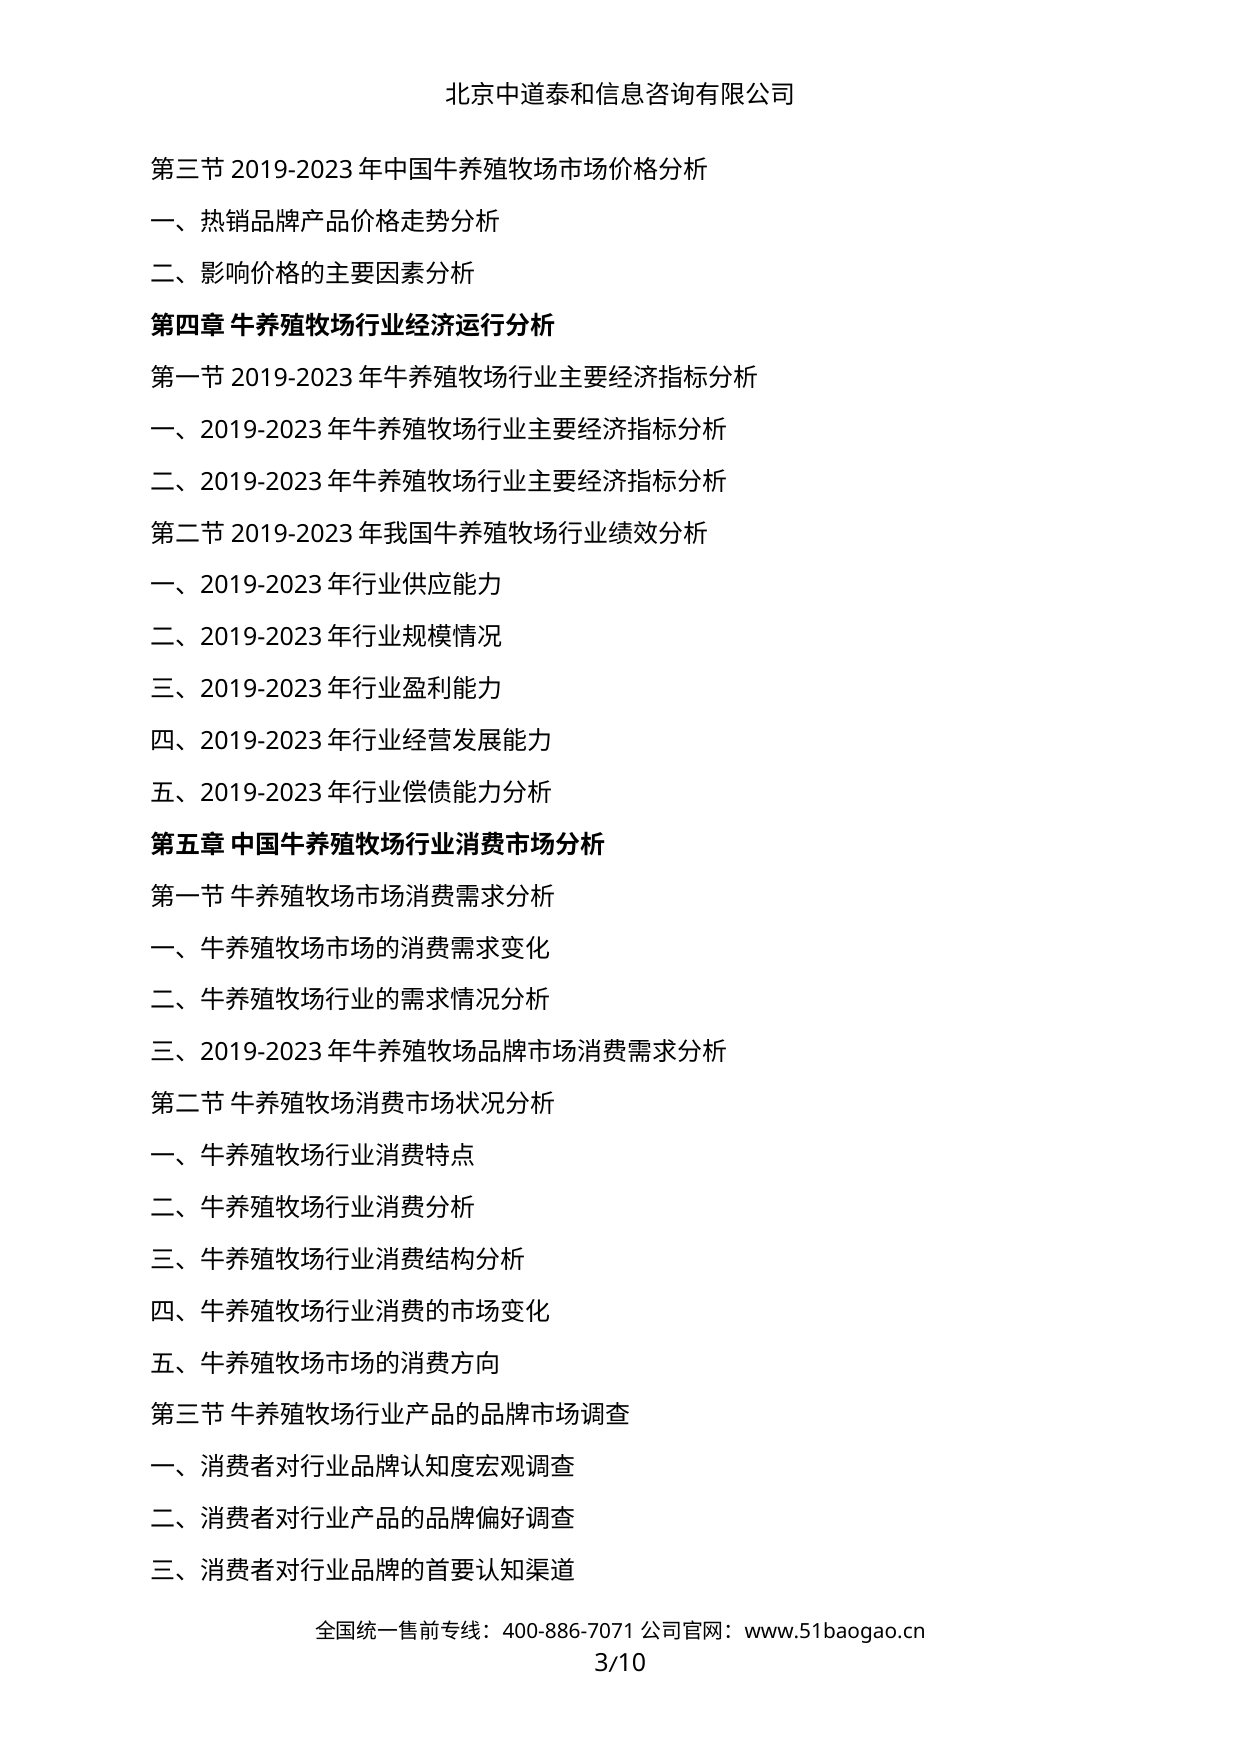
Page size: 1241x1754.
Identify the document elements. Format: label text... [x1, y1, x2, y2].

text 第五章 中国牛养殖牧场行业消费市场分析 [150, 824, 1090, 861]
text 二、影响价格的主要因素分析 [150, 254, 1090, 290]
text 一、2019-2023年行业供应能力 [150, 565, 1090, 601]
text 四、2019-2023年行业经营发展能力 [150, 721, 1090, 757]
text 三、消费者对行业品牌的首要认知渠道 [150, 1551, 1090, 1587]
text 二、消费者对行业产品的品牌偏好调查 [150, 1499, 1090, 1535]
text 一、热销品牌产品价格走势分析 [150, 202, 1090, 238]
text 第一节 2019-2023年牛养殖牧场行业主要经济指标分析 [150, 357, 1090, 394]
text 第三节 2019-2023年中国牛养殖牧场市场价格分析 [150, 150, 1090, 186]
text 二、2019-2023年行业规模情况 [150, 617, 1090, 653]
text 三、2019-2023年牛养殖牧场品牌市场消费需求分析 [150, 1032, 1090, 1068]
text 一、消费者对行业品牌认知度宏观调查 [150, 1447, 1090, 1483]
text 五、牛养殖牧场市场的消费方向 [150, 1343, 1090, 1379]
text 一、2019-2023年牛养殖牧场行业主要经济指标分析 [150, 409, 1090, 446]
text 一、牛养殖牧场市场的消费需求变化 [150, 928, 1090, 964]
text 第三节 牛养殖牧场行业产品的品牌市场调查 [150, 1395, 1090, 1431]
text 五、2019-2023年行业偿债能力分析 [150, 772, 1090, 809]
text 二、牛养殖牧场行业的需求情况分析 [150, 980, 1090, 1016]
text 二、2019-2023年牛养殖牧场行业主要经济指标分析 [150, 461, 1090, 497]
text 二、牛养殖牧场行业消费分析 [150, 1187, 1090, 1224]
text 三、2019-2023年行业盈利能力 [150, 669, 1090, 705]
text 第一节 牛养殖牧场市场消费需求分析 [150, 876, 1090, 912]
text 四、牛养殖牧场行业消费的市场变化 [150, 1291, 1090, 1327]
text 一、牛养殖牧场行业消费特点 [150, 1136, 1090, 1172]
text 第二节 牛养殖牧场消费市场状况分析 [150, 1084, 1090, 1120]
text 第四章 牛养殖牧场行业经济运行分析 [150, 306, 1090, 342]
text 三、牛养殖牧场行业消费结构分析 [150, 1239, 1090, 1276]
text 第二节 2019-2023年我国牛养殖牧场行业绩效分析 [150, 513, 1090, 549]
